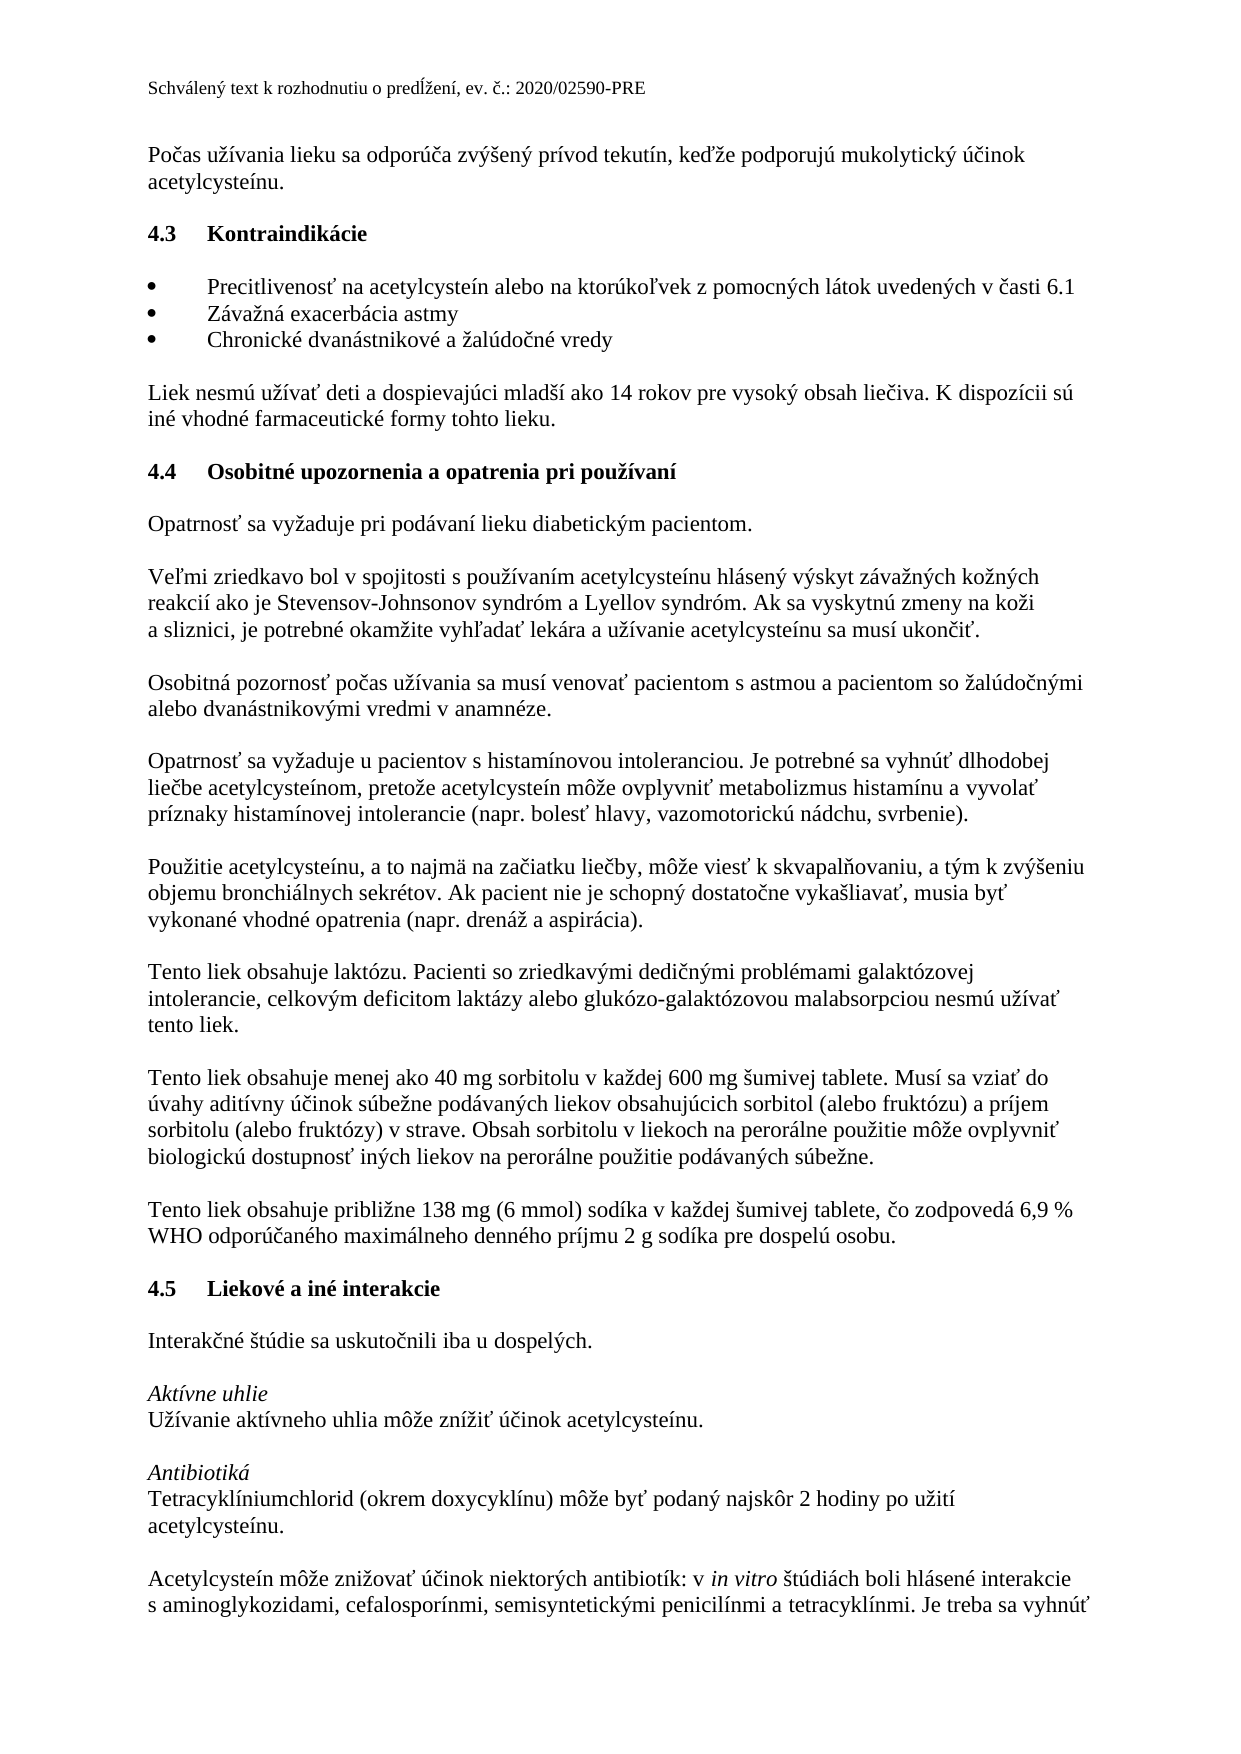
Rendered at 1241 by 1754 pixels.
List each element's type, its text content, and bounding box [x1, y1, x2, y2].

text Použitie acetylcysteínu, a to najmä na začiatku liečby, môže viesť k skvapalňovaniu, a tým k zvýšeniu objemu bronchiálnych sekrétov. Ak pacient nie je schopný dostatočne vykašliavať, musia byť vykonané vhodné opatrenia (napr. drenáž a aspirácia). [148, 853, 1092, 932]
text Aktívne uhlie [148, 1380, 1092, 1406]
text Osobitná pozornosť počas užívania sa musí venovať pacientom s astmou a pacientom so žalúdočnými alebo dvanástnikovými vredmi v anamnéze. [148, 668, 1092, 721]
text Užívanie aktívneho uhlia môže znížiť účinok acetylcysteínu. [148, 1406, 1092, 1433]
list Chronické dvanástnikové a žalúdočné vredy [148, 326, 1092, 352]
text Počas užívania lieku sa odporúča zvýšený prívod tekutín, keďže podporujú mukolytický účinok acetylcysteínu. [148, 141, 1092, 194]
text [148, 1564, 1092, 1617]
text Tento liek obsahuje približne 138 mg (6 mmol) sodíka v každej šumivej tablete, čo zodpovedá 6,9 % WHO odporúčaného maximálneho denného príjmu 2 g sodíka pre dospelú osobu. [148, 1196, 1092, 1248]
text Interakčné štúdie sa uskutočnili iba u dospelých. [148, 1327, 1092, 1354]
text 4.5 Liekové a iné interakcie [148, 1275, 1092, 1301]
text Veľmi zriedkavo bol v spojitosti s používaním acetylcysteínu hlásený výskyt závažných kožných reakcií ako je Stevensov-Johnsonov syndróm a Lyellov syndróm. Ak sa vyskytnú zmeny na koži a sliznici, je potrebné okamžite vyhľadať lekára a užívanie acetylcysteínu sa musí ukončiť. [148, 563, 1092, 642]
text 4.3 Kontraindikácie [148, 221, 1092, 247]
text Tento liek obsahuje menej ako 40 mg sorbitolu v každej 600 mg šumivej tablete. Musí sa vziať do úvahy aditívny účinok súbežne podávaných liekov obsahujúcich sorbitol (alebo fruktózu) a príjem sorbitolu (alebo fruktózy) v strave. Obsah sorbitolu v liekoch na perorálne použitie môže ovplyvniť biologickú dostupnosť iných liekov na perorálne použitie podávaných súbežne. [148, 1064, 1092, 1169]
text Tetracyklíniumchlorid (okrem doxycyklínu) môže byť podaný najskôr 2 hodiny po užití acetylcysteínu. [148, 1486, 1092, 1538]
list Závažná exacerbácia astmy [148, 299, 1092, 326]
text 4.4 Osobitné upozornenia a opatrenia pri používaní [148, 458, 1092, 484]
text Opatrnosť sa vyžaduje pri podávaní lieku diabetickým pacientom. [148, 510, 1092, 537]
list Precitlivenosť na acetylcysteín alebo na ktorúkoľvek z pomocných látok uvedených v časti 6.1 [148, 273, 1092, 299]
text Opatrnosť sa vyžaduje u pacientov s histamínovou intoleranciou. Je potrebné sa vyhnúť dlhodobej liečbe acetylcysteínom, pretože acetylcysteín môže ovplyvniť metabolizmus histamínu a vyvolať príznaky histamínovej intolerancie (napr. bolesť hlavy, vazomotorickú nádchu, svrbenie). [148, 748, 1092, 827]
text Antibiotiká [148, 1459, 1092, 1486]
text Liek nesmú užívať deti a dospievajúci mladší ako 14 rokov pre vysoký obsah liečiva. K dispozícii sú iné vhodné farmaceutické formy tohto lieku. [148, 379, 1092, 431]
text Tento liek obsahuje laktózu. Pacienti so zriedkavými dedičnými problémami galaktózovej intolerancie, celkovým deficitom laktázy alebo glukózo-galaktózovou malabsorpciou nesmú užívať tento liek. [148, 958, 1092, 1037]
